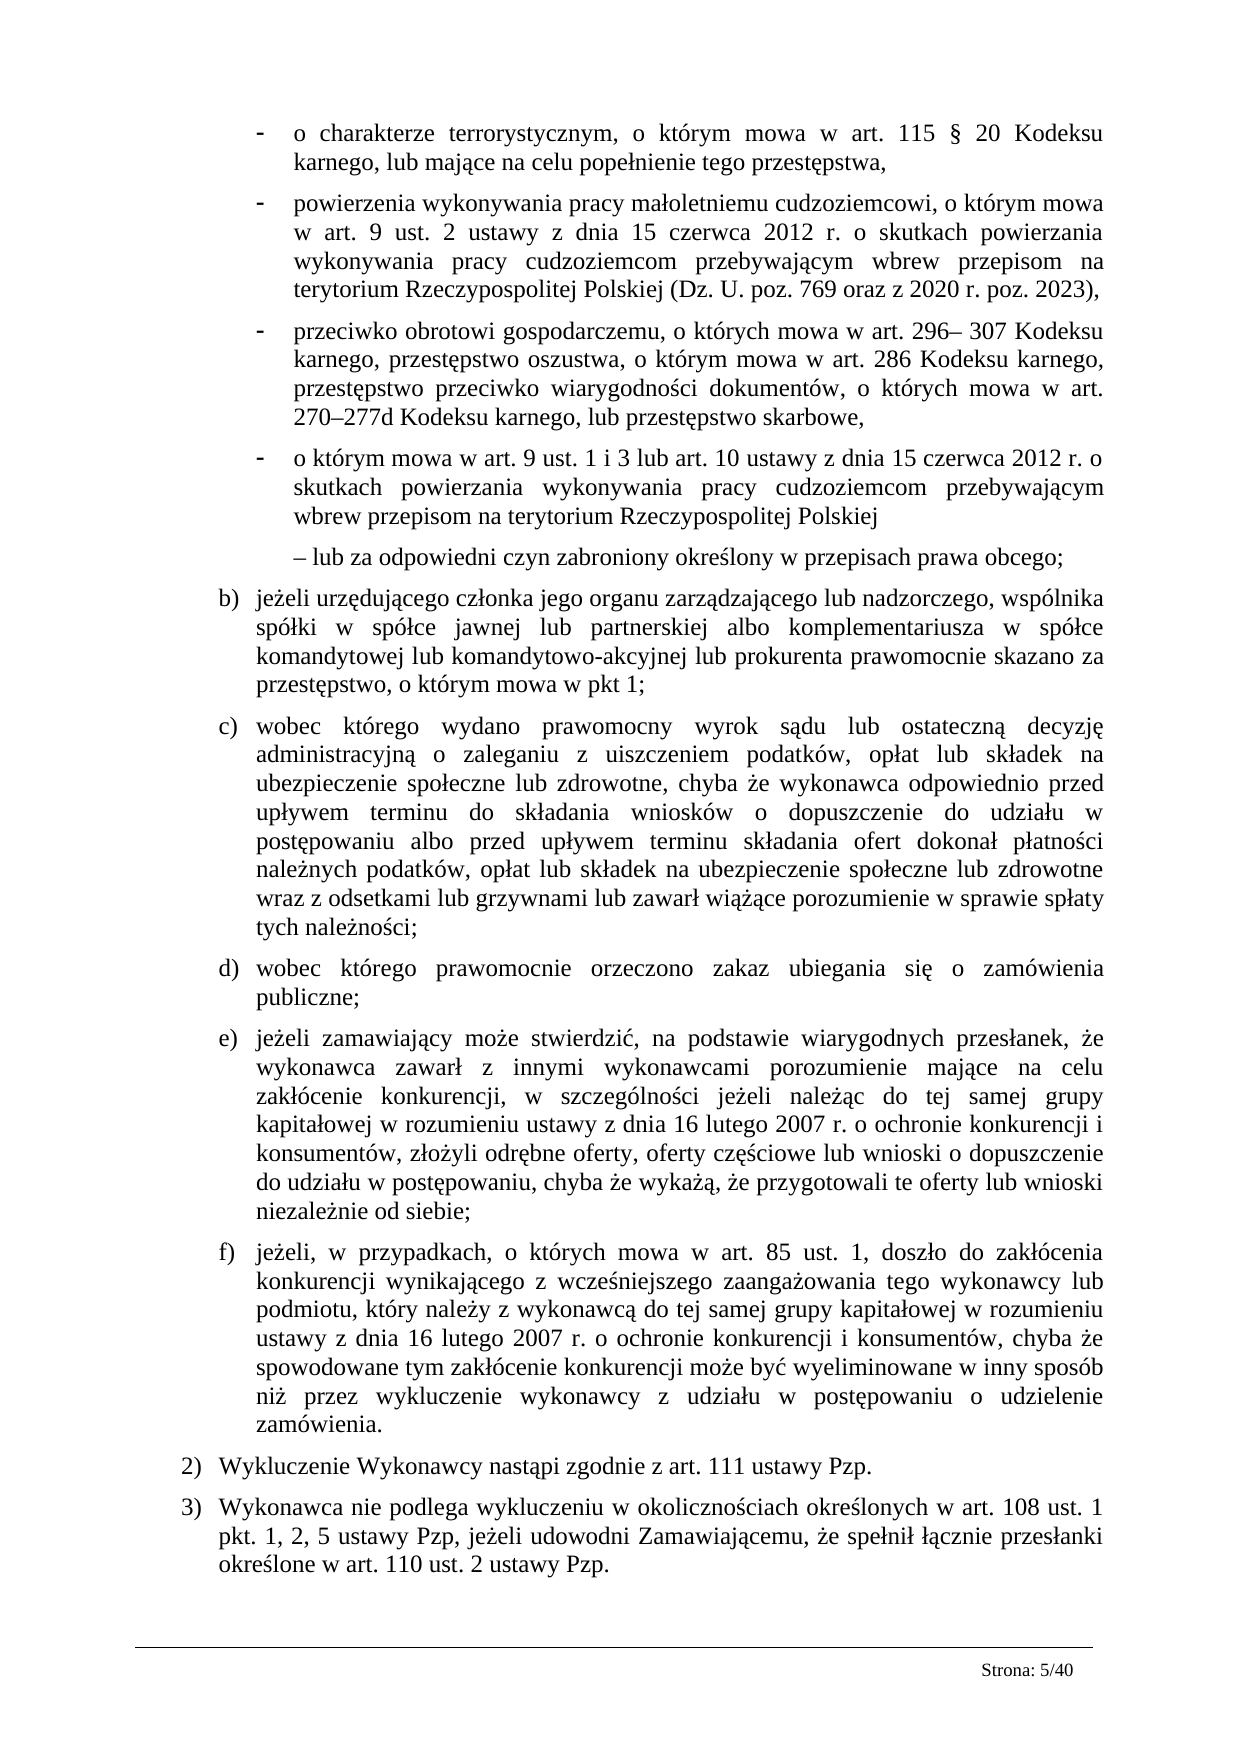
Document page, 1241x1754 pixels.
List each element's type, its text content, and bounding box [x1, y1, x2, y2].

subtitle Wykonawca nie podlega wykluczeniu w okolicznościach określonych w art. 108 ust. 1 pkt. 1, 2, 5 ustawy Pzp, jeżeli udowodni Zamawiającemu, że spełnił łącznie przesłanki określone w art. 110 ust. 2 ustawy Pzp. [181, 1492, 1104, 1578]
subtitle jeżeli zamawiający może stwierdzić, na podstawie wiarygodnych przesłanek, że wykonawca zawarł z innymi wykonawcami porozumienie mające na celu zakłócenie konkurencji, w szczególności jeżeli należąc do tej samej grupy kapitałowej w rozumieniu ustawy z dnia 16 lutego 2007 r. o ochronie konkurencji i konsumentów, złożyli odrębne oferty, oferty częściowe lub wnioski o dopuszczenie do udziału w postępowaniu, chyba że wykażą, że przygotowali te oferty lub wnioski niezależnie od siebie; [218, 1023, 1104, 1224]
subtitle wobec którego wydano prawomocny wyrok sądu lub ostateczną decyzję administracyjną o zaleganiu z uiszczeniem podatków, opłat lub składek na ubezpieczenie społeczne lub zdrowotne, chyba że wykonawca odpowiednio przed upływem terminu do składania wniosków o dopuszczenie do udziału w postępowaniu albo przed upływem terminu składania ofert dokonał płatności należnych podatków, opłat lub składek na ubezpieczenie społeczne lub zdrowotne wraz z odsetkami lub grzywnami lub zawarł wiążące porozumienie w sprawie spłaty tych należności; [218, 711, 1104, 941]
subtitle jeżeli, w przypadkach, o których mowa w art. 85 ust. 1, doszło do zakłócenia konkurencji wynikającego z wcześniejszego zaangażowania tego wykonawcy lub podmiotu, który należy z wykonawcą do tej samej grupy kapitałowej w rozumieniu ustawy z dnia 16 lutego 2007 r. o ochronie konkurencji i konsumentów, chyba że spowodowane tym zakłócenie konkurencji może być wyeliminowane w inny sposób niż przez wykluczenie wykonawcy z udziału w postępowaniu o udzielenie zamówienia. [218, 1237, 1104, 1438]
subtitle o którym mowa w art. 9 ust. 1 i 3 lub art. 10 ustawy z dnia 15 czerwca 2012 r. o skutkach powierzania wykonywania pracy cudzoziemcom przebywającym wbrew przepisom na terytorium Rzeczypospolitej Polskiej [256, 443, 1104, 529]
subtitle jeżeli urzędującego członka jego organu zarządzającego lub nadzorczego, wspólnika spółki w spółce jawnej lub partnerskiej albo komplementariusza w spółce komandytowej lub komandytowo-akcyjnej lub prokurenta prawomocnie skazano za przestępstwo, o którym mowa w pkt 1; [218, 583, 1104, 698]
subtitle przeciwko obrotowi gospodarczemu, o których mowa w art. 296– 307 Kodeksu karnego, przestępstwo oszustwa, o którym mowa w art. 286 Kodeksu karnego, przestępstwo przeciwko wiarygodności dokumentów, o których mowa w art. 270–277d Kodeksu karnego, lub przestępstwo skarbowe, [256, 316, 1104, 431]
subtitle – lub za odpowiedni czyn zabroniony określony w przepisach prawa obcego; [293, 542, 1104, 571]
subtitle powierzenia wykonywania pracy małoletniemu cudzoziemcowi, o którym mowa w art. 9 ust. 2 ustawy z dnia 15 czerwca 2012 r. o skutkach powierzania wykonywania pracy cudzoziemcom przebywającym wbrew przepisom na terytorium Rzeczypospolitej Polskiej (Dz. U. poz. 769 oraz z 2020 r. poz. 2023), [256, 188, 1104, 303]
subtitle o charakterze terrorystycznym, o którym mowa w art. 115 § 20 Kodeksu karnego, lub mające na celu popełnienie tego przestępstwa, [256, 118, 1104, 176]
subtitle Wykluczenie Wykonawcy nastąpi zgodnie z art. 111 ustawy Pzp. [181, 1451, 1104, 1479]
subtitle wobec którego prawomocnie orzeczono zakaz ubiegania się o zamówienia publiczne; [218, 953, 1104, 1011]
